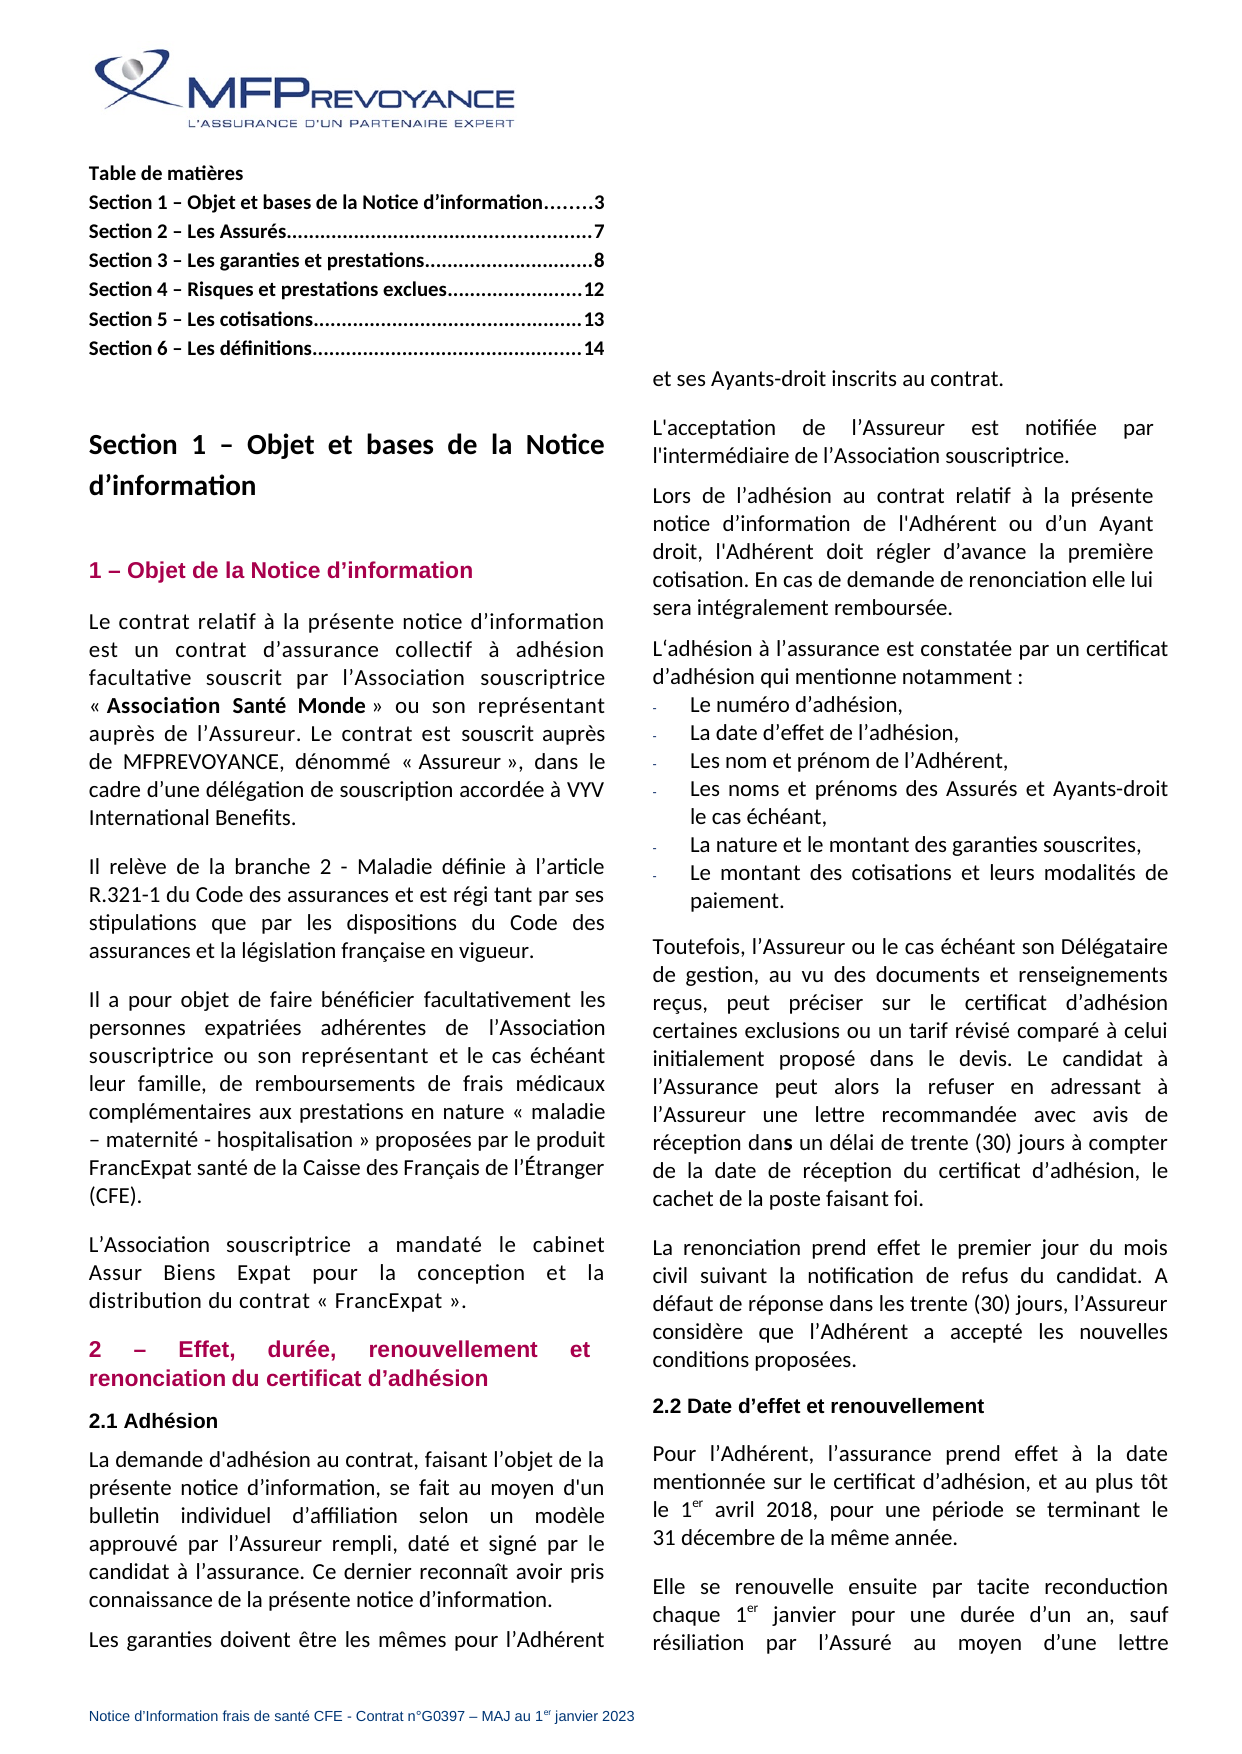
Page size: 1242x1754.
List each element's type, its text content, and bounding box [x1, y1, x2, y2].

text Il relève de la branche 2 - Maladie définie à l’article R.321-1 du Code des assurances et est régi tant par ses stipulations que par les dispositions du Code des assurances et la législation française en vigueur. [89, 852, 605, 964]
text Table de matières [89, 160, 605, 185]
text 1 – Objet de la Notice d’information [89, 556, 591, 583]
picture [88, 41, 519, 134]
text Le contrat relatif à la présente notice d’information est un contrat d’assurance collectif à adhésion facultative souscrit par l’Association souscriptrice « Association Santé Monde » ou son représentant auprès de l’Assureur. Le contrat est souscrit auprès de MFPREVOYANCE, dénommé « Assureur », dans le cadre d’une délégation de souscription accordée à VYV International Benefits. [89, 607, 605, 832]
text Section 5 – Les cotisations 13 [89, 306, 1169, 331]
text Pour l’Adhérent, l’assurance prend effet à la date mentionnée sur le certificat d’adhésion, et au plus tôt le 1er avril 2018, pour une période se terminant le 31 décembre de la même année. [652, 1439, 1169, 1551]
text Les garanties doivent être les mêmes pour l’Adhérent et ses Ayants-droit inscrits au contrat. [89, 1626, 605, 1654]
text Section 1 – Objet et bases de la Notice d’information 3 [89, 189, 1169, 214]
text Les garanties doivent être les mêmes pour l’Adhérent et ses Ayants-droit inscrits au contrat. [652, 364, 1169, 392]
text Section 3 – Les garanties et prestations 8 [89, 247, 1169, 273]
list La date d’effet de l’adhésion, [652, 718, 1169, 746]
text Section 6 – Les définitions 14 [89, 335, 1169, 360]
list Les nom et prénom de l’Adhérent, [652, 746, 1169, 774]
text L'acceptation de l’Assureur est notifiée par l'intermédiaire de l’Association souscriptrice. [652, 413, 1154, 469]
text La demande d'adhésion au contrat, faisant l’objet de la présente notice d’information, se fait au moyen d'un bulletin individuel d’affiliation selon un modèle approuvé par l’Assureur rempli, daté et signé par le candidat à l’assurance. Ce dernier reconnaît avoir pris connaissance de la présente notice d’information. [89, 1445, 605, 1613]
text Section 2 – Les Assurés 7 [89, 218, 1169, 244]
text Toutefois, l’Assureur ou le cas échéant son Délégataire de gestion, au vu des documents et renseignements reçus, peut préciser sur le certificat d’adhésion certaines exclusions ou un tarif révisé comparé à celui initialement proposé dans le devis. Le candidat à l’Assurance peut alors la refuser en adressant à l’Assureur une lettre recommandée avec avis de réception dans un délai de trente (30) jours à compter de la date de réception du certificat d’adhésion, le cachet de la poste faisant foi. [652, 932, 1169, 1212]
text L’Association souscriptrice a mandaté le cabinet Assur Biens Expat pour la conception et la distribution du contrat « FrancExpat ». [89, 1230, 605, 1314]
list Le numéro d’adhésion, [652, 690, 1169, 718]
text Il a pour objet de faire bénéficier facultativement les personnes expatriées adhérentes de l’Association souscriptrice ou son représentant et le cas échéant leur famille, de remboursements de frais médicaux complémentaires aux prestations en nature « maladie – maternité - hospitalisation » proposées par le produit FrancExpat santé de la Caisse des Français de l’Étranger (CFE). [89, 985, 605, 1209]
text 2.2 Date d’effet et renouvellement [652, 1394, 1169, 1418]
list La nature et le montant des garanties souscrites, [652, 830, 1169, 858]
list Les noms et prénoms des Assurés et Ayants-droit le cas échéant, [652, 774, 1169, 830]
list Le montant des cotisations et leurs modalités de paiement. [652, 858, 1169, 914]
text Lors de l’adhésion au contrat relatif à la présente notice d’information de l'Adhérent ou d’un Ayant droit, l'Adhérent doit régler d’avance la première cotisation. En cas de demande de renonciation elle lui sera intégralement remboursée. [652, 481, 1154, 622]
text La renonciation prend effet le premier jour du mois civil suivant la notification de refus du candidat. A défaut de réponse dans les trente (30) jours, l’Assureur considère que l’Adhérent a accepté les nouvelles conditions proposées. [652, 1233, 1169, 1373]
text 2 – Effet, durée, renouvellement et renonciation du certificat d’adhésion [89, 1335, 591, 1391]
text Section 4 – Risques et prestations exclues 12 [89, 277, 1169, 302]
subtitle Section 1 – Objet et bases de la Notice d’information [89, 426, 605, 503]
text L‘adhésion à l’assurance est constatée par un certificat d’adhésion qui mentionne notamment : [652, 634, 1169, 690]
text 2.1 Adhésion [89, 1408, 591, 1432]
